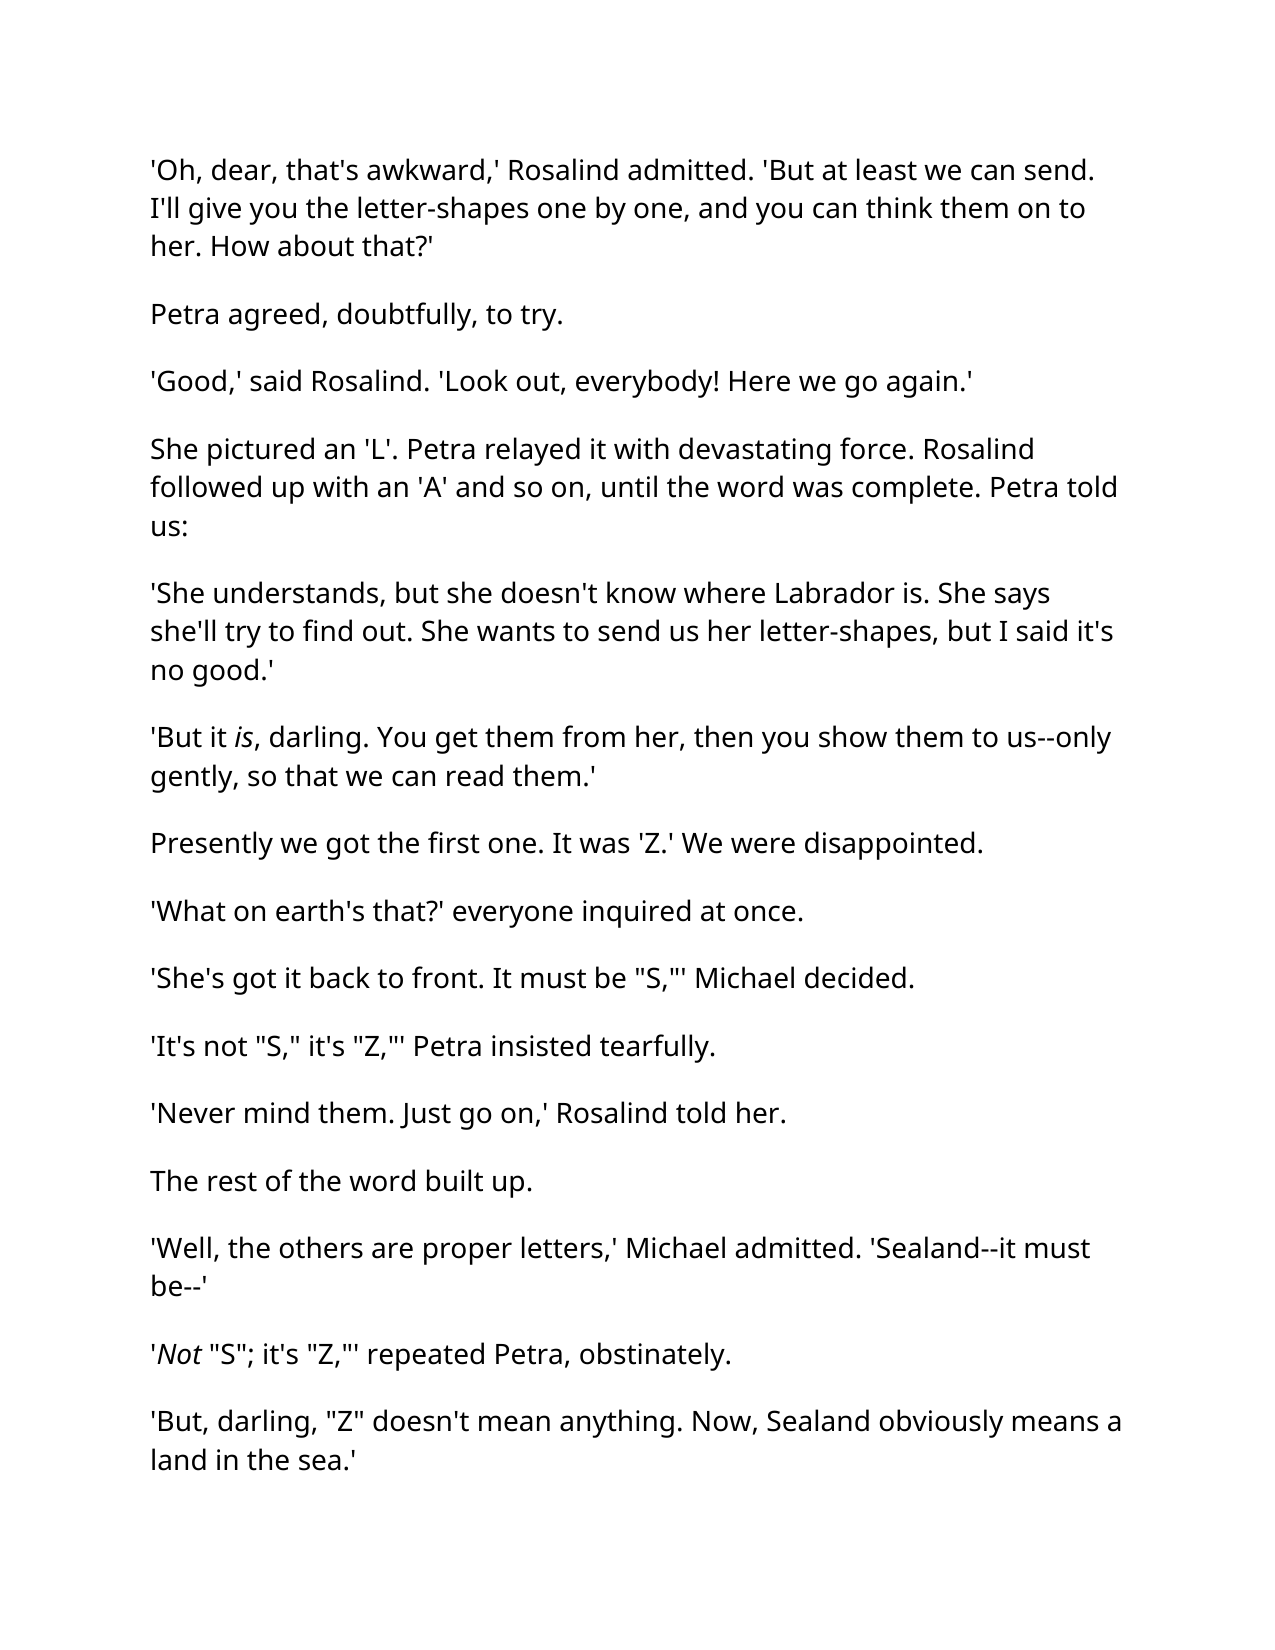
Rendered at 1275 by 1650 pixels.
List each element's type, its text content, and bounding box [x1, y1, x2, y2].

text 'She's got it back to front. It must be "S,"' Michael decided. [150, 958, 1125, 997]
text 'Not "S"; it's "Z,"' repeated Petra, obstinately. [150, 1334, 1125, 1372]
text The rest of the word built up. [150, 1161, 1125, 1199]
text 'What on earth's that?' everyone inquired at once. [150, 891, 1125, 929]
text 'But it is, darling. You get them from her, then you show them to us--only gently, so that we can read them.' [150, 717, 1125, 794]
text 'But, darling, "Z" doesn't mean anything. Now, Sealand obviously means a land in the sea.' [150, 1402, 1125, 1478]
text 'She understands, but she doesn't know where Labrador is. She says she'll try to find out. She wants to send us her letter-shapes, but I said it's no good.' [150, 573, 1125, 688]
text 'Never mind them. Just go on,' Rosalind told her. [150, 1093, 1125, 1132]
text 'It's not "S," it's "Z,"' Petra insisted tearfully. [150, 1026, 1125, 1064]
text 'Oh, dear, that's awkward,' Rosalind admitted. 'But at least we can send. I'll give you the letter-shapes one by one, and you can think them on to her. How about that?' [150, 150, 1125, 265]
text Presently we got the first one. It was 'Z.' We were disappointed. [150, 823, 1125, 862]
text Petra agreed, doubtfully, to try. [150, 294, 1125, 332]
text She pictured an 'L'. Petra relayed it with devastating force. Rosalind followed up with an 'A' and so on, until the word was complete. Petra told us: [150, 429, 1125, 544]
text 'Well, the others are proper letters,' Michael admitted. 'Sealand--it must be--' [150, 1228, 1125, 1305]
text 'Good,' said Rosalind. 'Look out, everybody! Here we go again.' [150, 362, 1125, 400]
